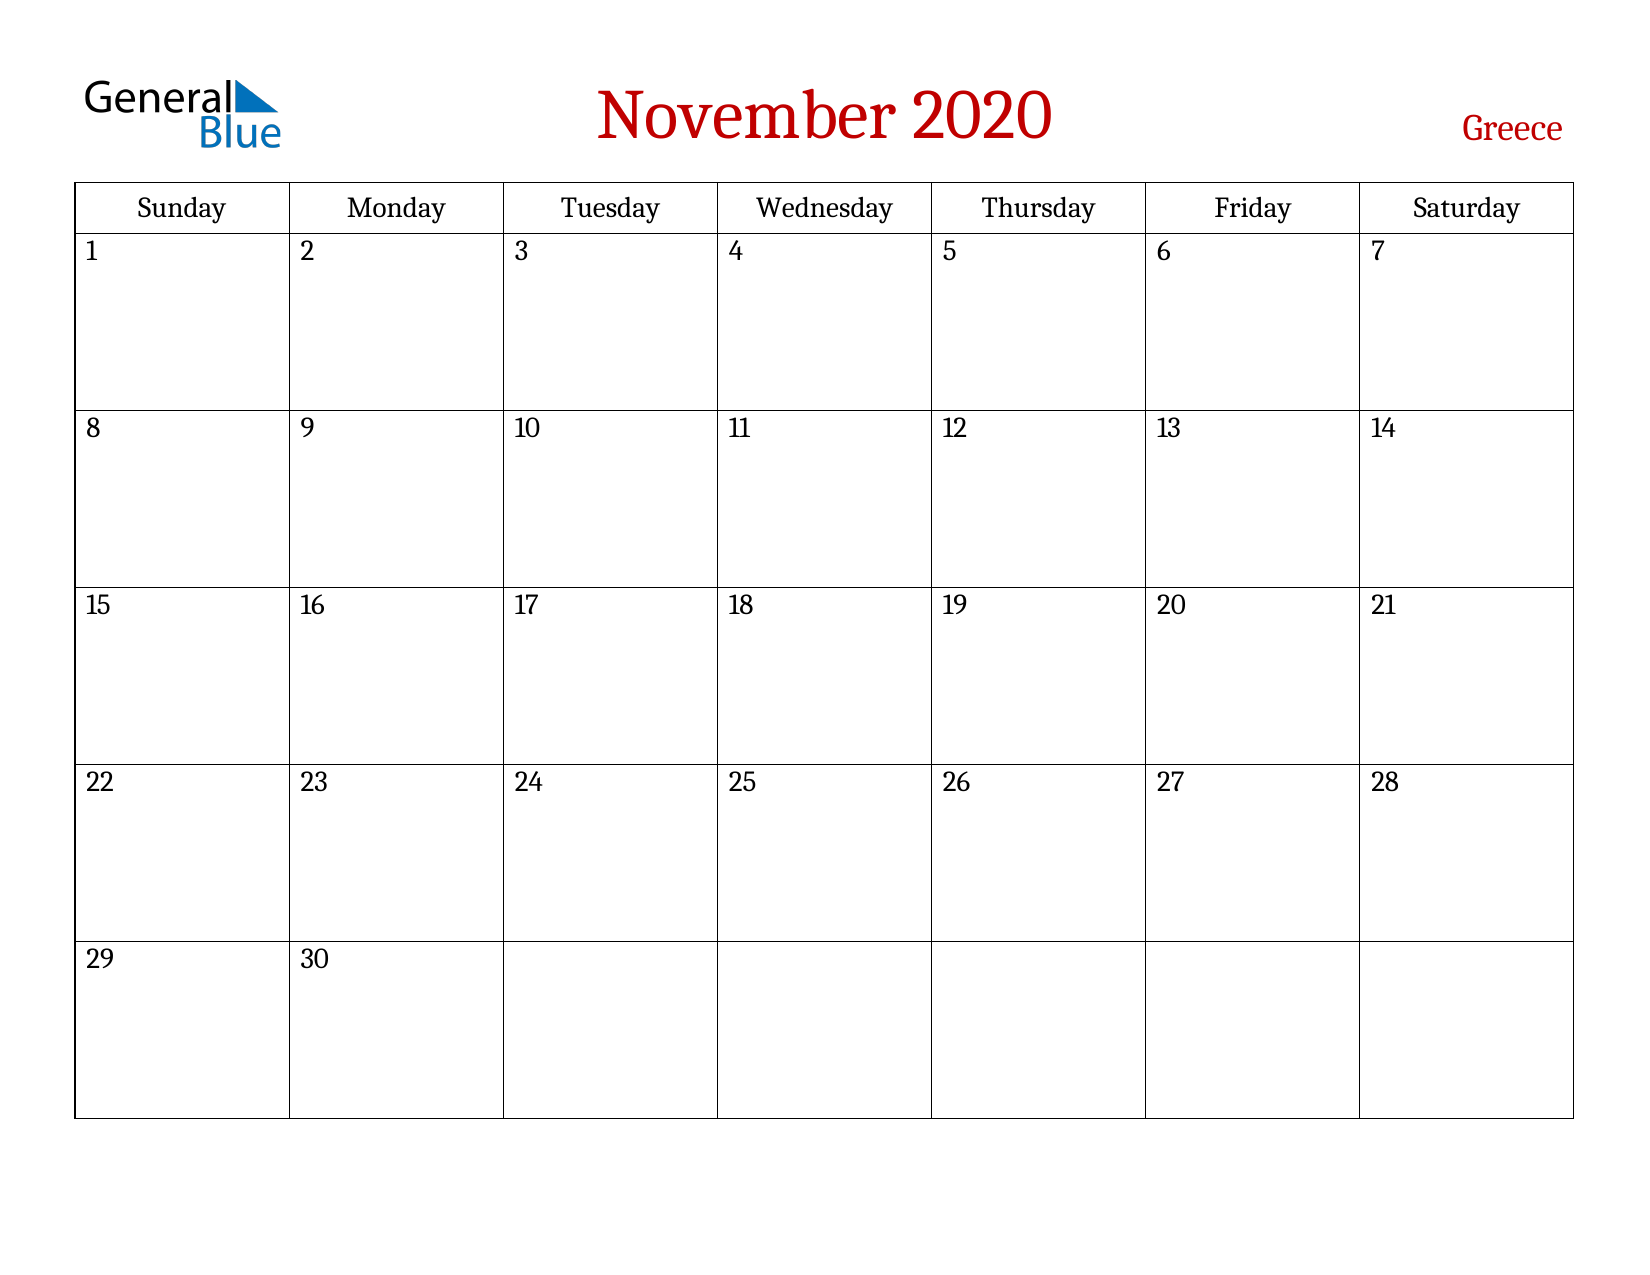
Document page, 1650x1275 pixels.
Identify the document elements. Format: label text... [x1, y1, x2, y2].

table_cell 15 [76, 588, 289, 629]
table_cell 18 [718, 588, 931, 629]
table_cell 28 [1360, 765, 1573, 806]
table_cell Wednesday [718, 183, 931, 233]
table_cell [290, 983, 503, 1118]
table_cell 30 [290, 942, 503, 983]
table_cell [1146, 452, 1359, 587]
table_cell [76, 452, 289, 587]
table_cell [504, 275, 717, 410]
table_cell 24 [504, 765, 717, 806]
table_cell [76, 806, 289, 941]
table_cell [718, 806, 931, 941]
table_cell 11 [718, 411, 931, 452]
table_cell [932, 806, 1145, 941]
table_cell [718, 452, 931, 587]
table_cell [1360, 629, 1573, 764]
table_cell Thursday [932, 183, 1145, 233]
table_cell [504, 452, 717, 587]
table_cell 19 [932, 588, 1145, 629]
table_header [75, 75, 503, 182]
table_cell [932, 983, 1145, 1118]
table_cell [932, 942, 1145, 983]
table_cell 21 [1360, 588, 1573, 629]
table_cell [932, 629, 1145, 764]
table_cell [76, 983, 289, 1118]
table_header Greece [1146, 75, 1574, 182]
table_cell [932, 275, 1145, 410]
table_cell 23 [290, 765, 503, 806]
table_cell [932, 452, 1145, 587]
table_cell Sunday [76, 183, 289, 233]
table_cell [504, 806, 717, 941]
table_cell 29 [76, 942, 289, 983]
table_cell 20 [1146, 588, 1359, 629]
table_cell Friday [1146, 183, 1359, 233]
table_cell 4 [718, 234, 931, 275]
table_cell [504, 629, 717, 764]
table_cell 27 [1146, 765, 1359, 806]
table_cell [504, 983, 717, 1118]
table_cell 10 [504, 411, 717, 452]
table_cell 2 [290, 234, 503, 275]
table_cell 26 [932, 765, 1145, 806]
table_cell 14 [1360, 411, 1573, 452]
table_cell [718, 983, 931, 1118]
table_cell [76, 629, 289, 764]
table_cell [290, 806, 503, 941]
table_cell 16 [290, 588, 503, 629]
table_cell [1360, 275, 1573, 410]
picture [85, 80, 281, 148]
table_cell 25 [718, 765, 931, 806]
table_cell [1146, 983, 1359, 1118]
table_cell 8 [76, 411, 289, 452]
table_cell [1146, 942, 1359, 983]
table_cell 7 [1360, 234, 1573, 275]
table_cell [1146, 629, 1359, 764]
table_cell 13 [1146, 411, 1359, 452]
table_cell [1146, 275, 1359, 410]
table_cell [1360, 983, 1573, 1118]
table_cell 12 [932, 411, 1145, 452]
table_cell Saturday [1360, 183, 1573, 233]
table_cell [1360, 452, 1573, 587]
table_cell [1146, 806, 1359, 941]
table_cell 1 [76, 234, 289, 275]
table_cell [718, 275, 931, 410]
table_cell [1360, 942, 1573, 983]
table_cell [718, 629, 931, 764]
table_header November 2020 [503, 75, 1146, 182]
table_cell 17 [504, 588, 717, 629]
table_cell Monday [290, 183, 503, 233]
table_cell [504, 942, 717, 983]
table_cell 3 [504, 234, 717, 275]
table_cell [718, 942, 931, 983]
table_cell [290, 452, 503, 587]
table_cell [76, 275, 289, 410]
table_cell [1360, 806, 1573, 941]
table_cell [290, 629, 503, 764]
table_cell 9 [290, 411, 503, 452]
table_cell 6 [1146, 234, 1359, 275]
table_cell [290, 275, 503, 410]
table_cell 22 [76, 765, 289, 806]
table_cell Tuesday [504, 183, 717, 233]
table_cell 5 [932, 234, 1145, 275]
